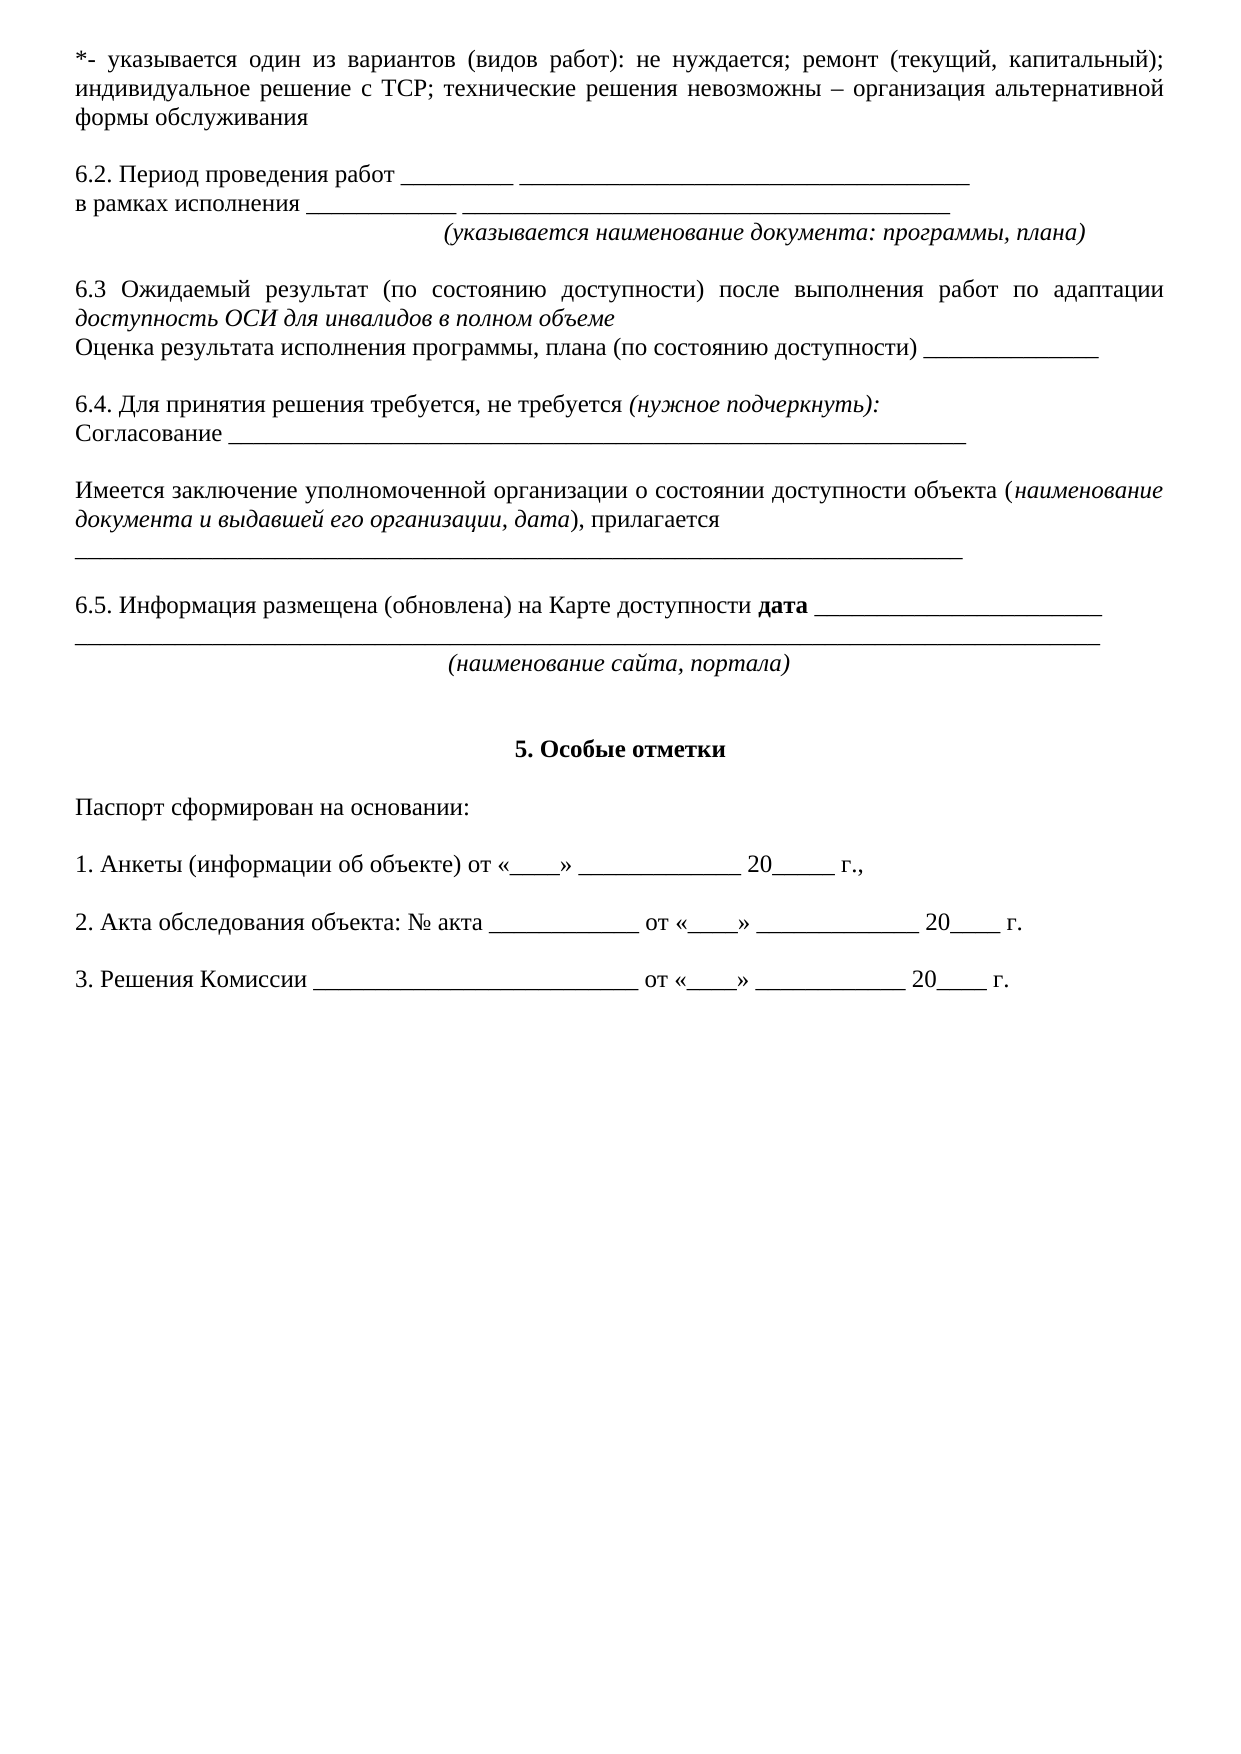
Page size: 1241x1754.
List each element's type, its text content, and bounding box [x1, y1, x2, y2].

text 1. Анкеты (информации об объекте) от «____» _____________ 20_____ г., [75, 849, 1165, 878]
text 6.5. Информация размещена (обновлена) на Карте доступности дата _______________________ [75, 591, 1165, 619]
text 2. Акта обследования объекта: № акта ____________ от «____» _____________ 20____ г. [75, 907, 1165, 936]
text в рамках исполнения ____________ _______________________________________ [75, 188, 1165, 217]
text *- указывается один из вариантов (видов работ): не нуждается; ремонт (текущий, капитальный); индивидуальное решение с ТСР; технические решения невозможны – организация альтернативной формы обслуживания [75, 44, 1165, 131]
text Паспорт сформирован на основании: [75, 792, 1165, 821]
text 6.3 Ожидаемый результат (по состоянию доступности) после выполнения работ по адаптации доступность ОСИ для инвалидов в полном объеме [75, 274, 1165, 332]
text _______________________________________________________________________ [75, 533, 1165, 562]
text 6.2. Период проведения работ _________ ____________________________________ [75, 159, 1165, 188]
text 3. Решения Комиссии __________________________ от «____» ____________ 20____ г. [75, 964, 1165, 993]
text __________________________________________________________________________________ [75, 619, 1165, 648]
text (наименование сайта, портала) [75, 648, 1165, 677]
text Согласование ___________________________________________________________ [75, 418, 1165, 447]
text 5. Особые отметки [75, 734, 1165, 763]
text Оценка результата исполнения программы, плана (по состоянию доступности) ______________ [75, 332, 1165, 361]
text (указывается наименование документа: программы, плана) [75, 217, 1165, 246]
text 6.4. Для принятия решения требуется, не требуется (нужное подчеркнуть): [75, 389, 1165, 418]
text Имеется заключение уполномоченной организации о состоянии доступности объекта (наименование документа и выдавшей его организации, дата), прилагается [75, 476, 1165, 533]
